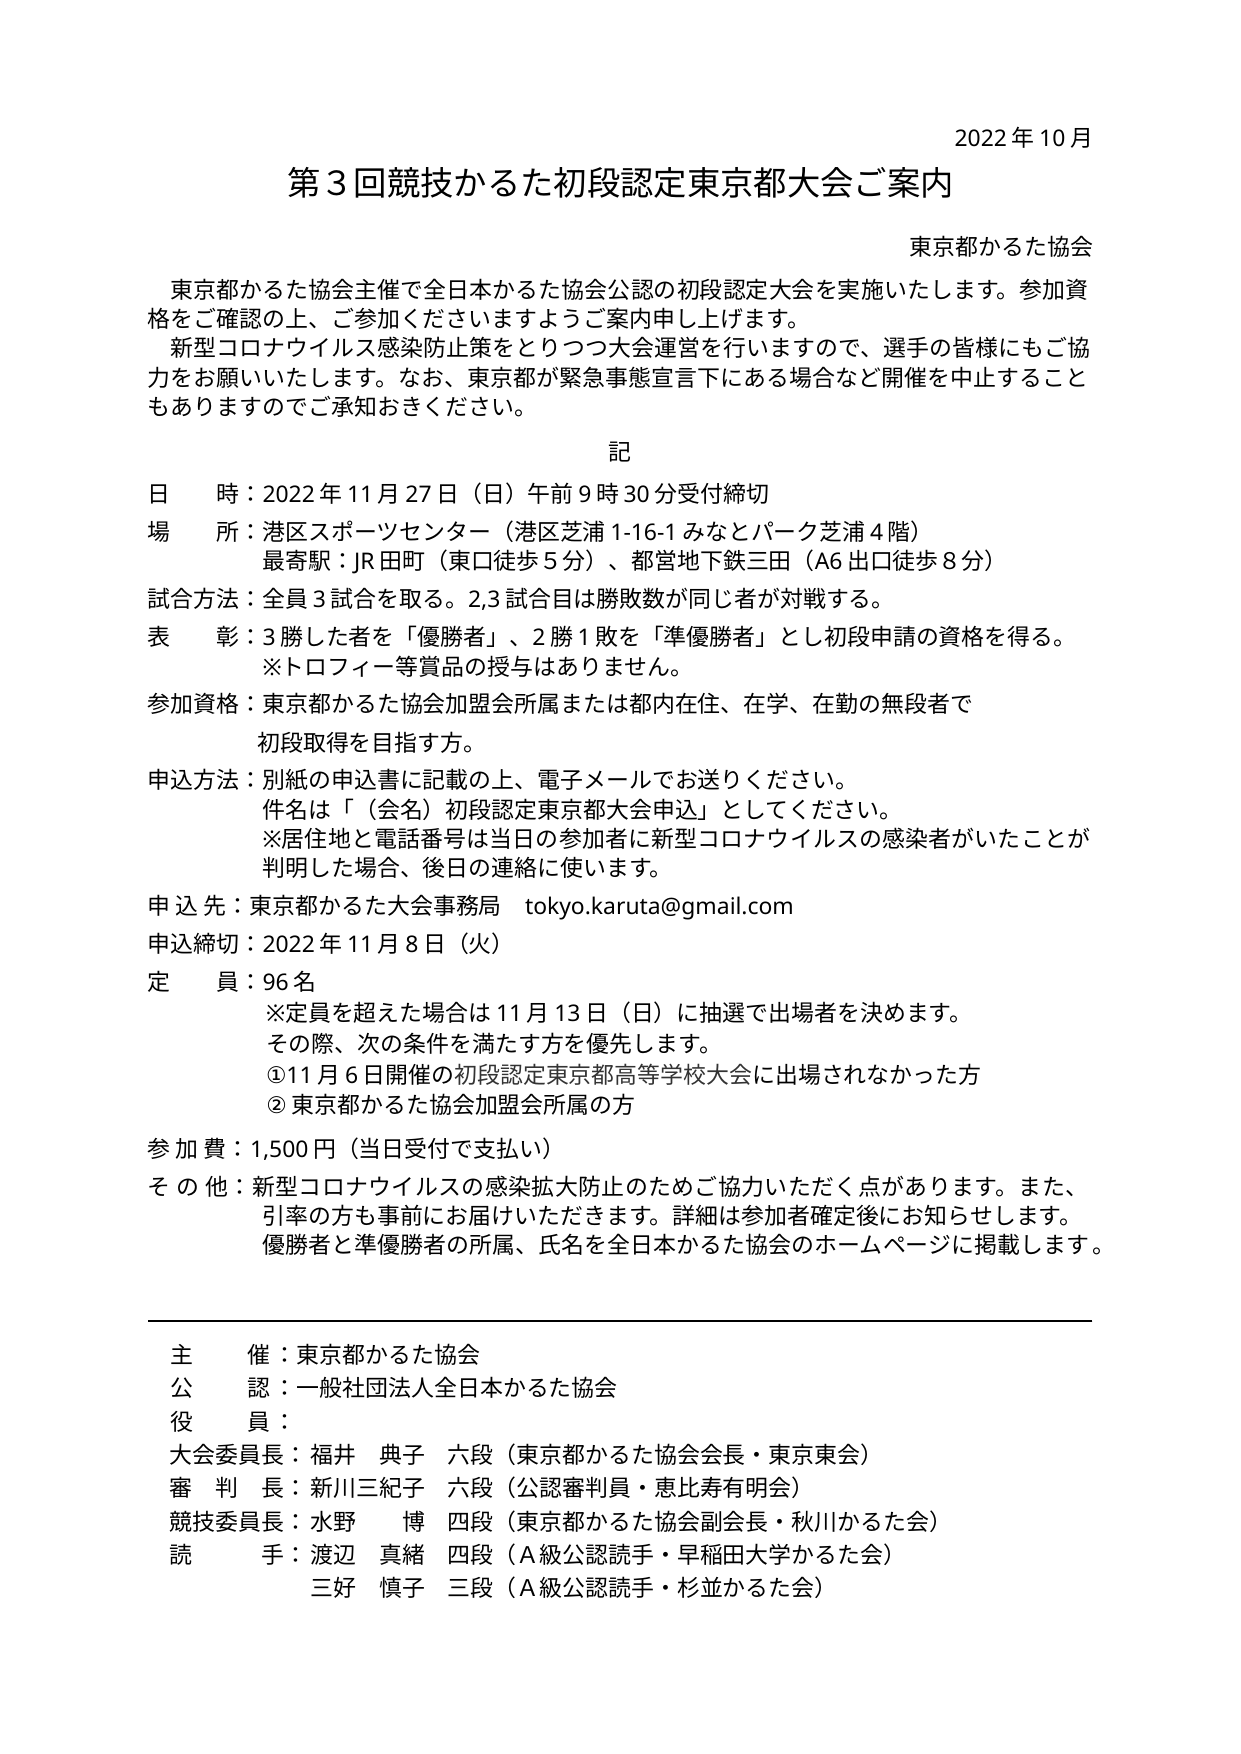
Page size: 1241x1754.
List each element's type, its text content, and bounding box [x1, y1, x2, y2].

text 参 加 費：1,500円（当日受付で支払い） [148, 1134, 1092, 1163]
text 初段取得を目指す方。 [257, 728, 1092, 757]
text 東京都かるた協会 [148, 216, 1092, 275]
text 申込締切：2022年11月8日（火） [148, 929, 1092, 958]
text 場 所：港区スポーツセンター（港区芝浦1-16-1みなとパーク芝浦4階） 最寄駅：JR田町（東口徒歩５分）、都営地下鉄三田（A6出口徒歩８分） [148, 517, 1092, 576]
text 申 込 先：東京都かるた大会事務局 tokyo.karuta@gmail.com [148, 891, 1092, 920]
text 主 催：東京都かるた協会 [148, 1337, 1092, 1370]
text 大会委員長： 福井 典子 六段（東京都かるた協会会長・東京東会） [148, 1437, 1092, 1470]
text 読 手： 渡辺 真緒 四段（Ａ級公認読手・早稲田大学かるた会） [148, 1537, 1092, 1570]
text 競技委員長： 水野 博 四段（東京都かるた協会副会長・秋川かるた会） [148, 1503, 1092, 1537]
text 東京都かるた協会主催で全日本かるた協会公認の初段認定大会を実施いたします。参加資格をご確認の上、ご参加くださいますようご案内申し上げます。 [148, 275, 1092, 333]
text 新型コロナウイルス感染防止策をとりつつ大会運営を行いますので、選手の皆様にもご協力をお願いいたします。なお、東京都が緊急事態宣言下にある場合など開催を中止することもありますのでご承知おきください。 [148, 333, 1092, 421]
text 審 判 長： 新川三紀子 六段（公認審判員・恵比寿有明会） [148, 1470, 1092, 1503]
text 三好 慎子 三段（Ａ級公認読手・杉並かるた会） [148, 1570, 1092, 1603]
text 試合方法：全員3試合を取る。2,3試合目は勝敗数が同じ者が対戦する。 [148, 584, 1092, 613]
text 役 員： [148, 1403, 1092, 1437]
text 日 時：2022年11月27日（日）午前9時30分受付締切 [148, 479, 1092, 508]
text 第３回競技かるた初段認定東京都大会ご案内 [148, 166, 1092, 203]
text そ の 他：新型コロナウイルスの感染拡大防止のためご協力いただく点があります。また、引率の方も事前にお届けいただきます。詳細は参加者確定後にお知らせします。 優勝者と準優勝者の所属、氏名を全日本かるた協会のホームページに掲載します。 [148, 1172, 1092, 1289]
text ※定員を超えた場合は11月13日（日）に抽選で出場者を決めます。 [266, 996, 1092, 1028]
text 公 認：一般社団法人全日本かるた協会 [148, 1370, 1092, 1403]
text 記 [148, 433, 1092, 467]
text 表 彰：3勝した者を「優勝者」、2勝1敗を「準優勝者」とし初段申請の資格を得る。 ※トロフィー等賞品の授与はありません。 [148, 622, 1092, 681]
text 2022年10月 [148, 120, 1092, 153]
text 参加資格：東京都かるた協会加盟会所属または都内在住、在学、在勤の無段者で [148, 689, 1092, 719]
text その際、次の条件を満たす方を優先します。 [266, 1028, 1092, 1059]
text ①11月6日開催の初段認定東京都高等学校大会に出場されなかった方 [266, 1059, 1092, 1090]
text 申込方法：別紙の申込書に記載の上、電子メールでお送りください。 件名は「（会名）初段認定東京都大会申込」としてください。 ※居住地と電話番号は当日の参加者に新型コロナウイルスの感染者がいたことが判明した場合、後日の連絡に使います。 [148, 766, 1092, 882]
text 定 員：96名 [148, 967, 1092, 996]
text ②東京都かるた協会加盟会所属の方 [257, 1090, 1092, 1119]
